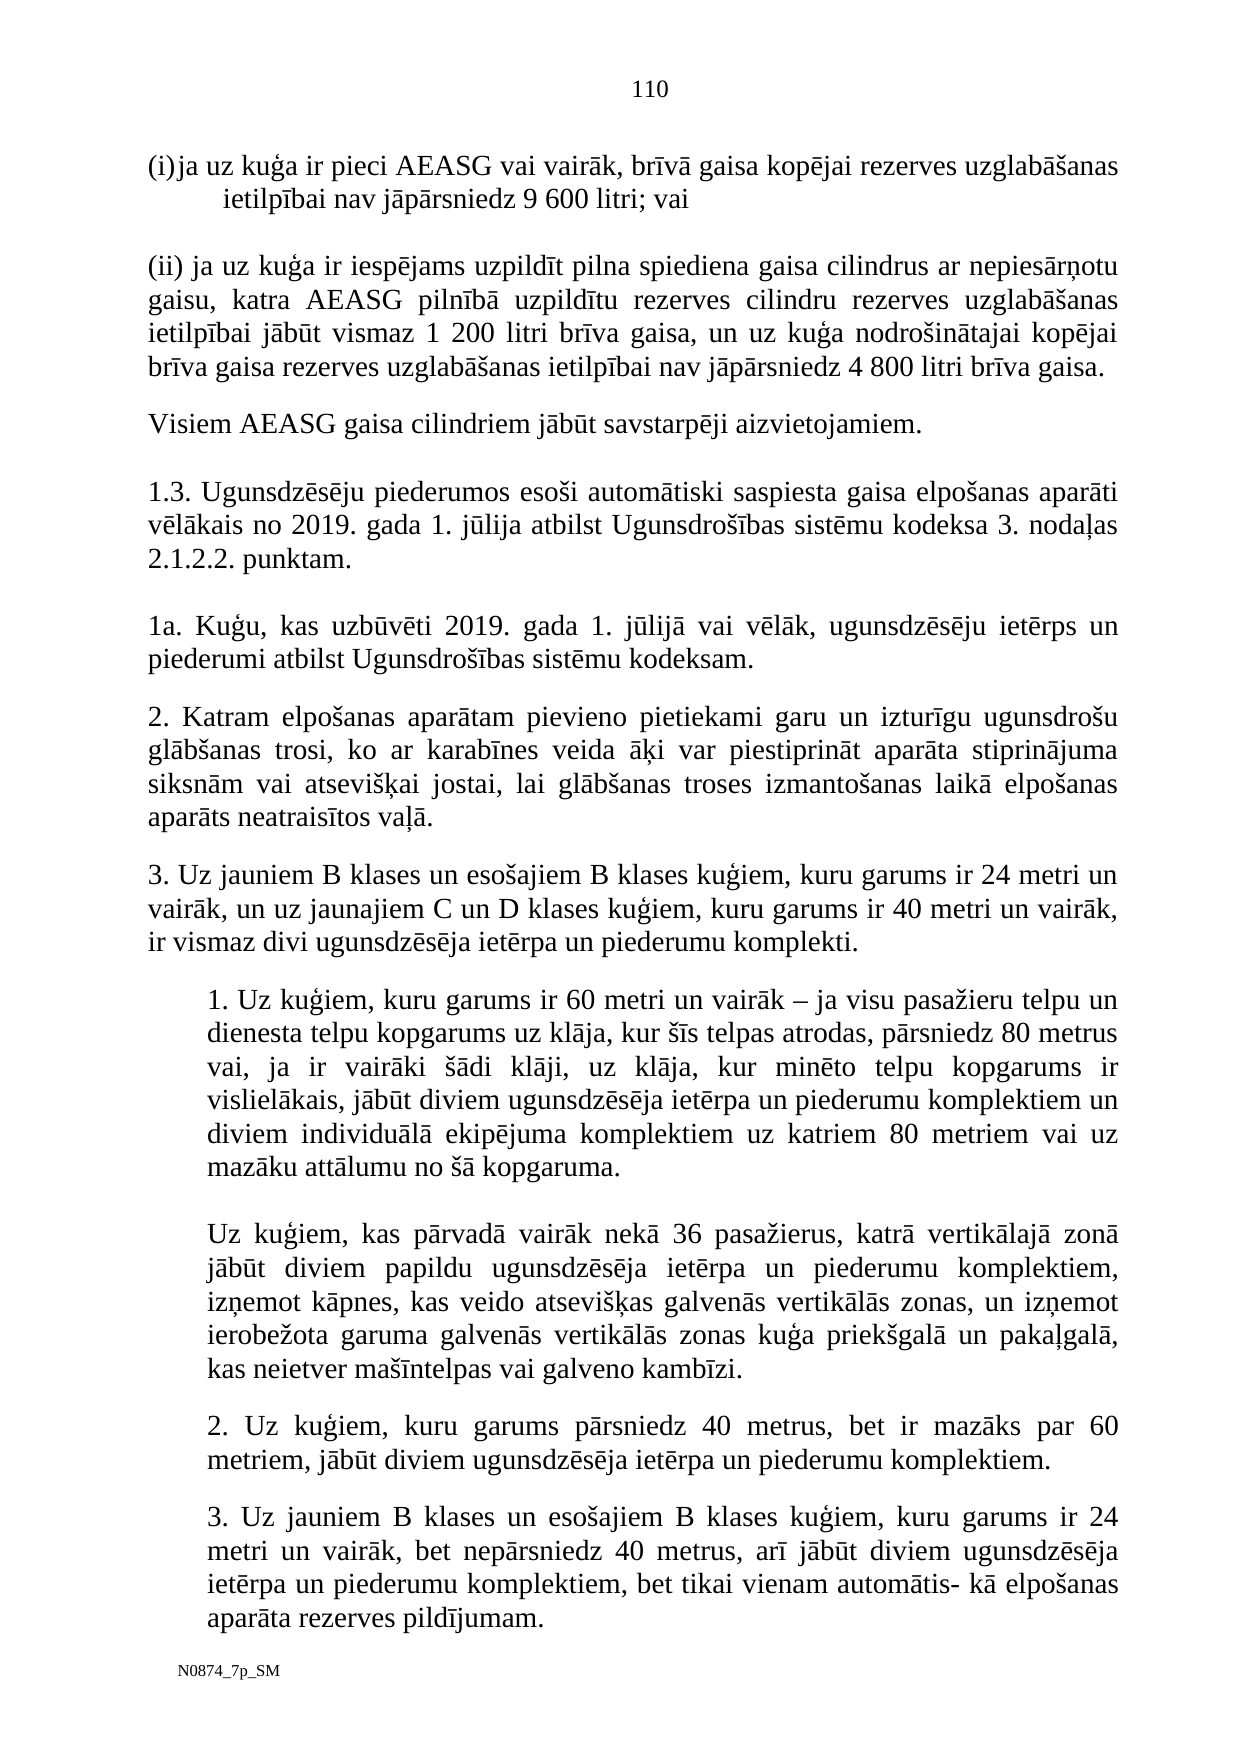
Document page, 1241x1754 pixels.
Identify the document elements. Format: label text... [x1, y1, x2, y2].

text 2. Katram elpošanas aparātam pievieno pietiekami garu un izturīgu ugunsdrošu glābšanas trosi, ko ar karabīnes veida āķi var piestiprināt aparāta stiprinājuma siksnām vai atsevišķai jostai, lai glābšanas troses izmantošanas laikā elpošanas aparāts neatraisītos vaļā. [148, 699, 1119, 833]
text 2. Uz kuģiem, kuru garums pārsniedz 40 metrus, bet ir mazāks par 60 metriem, jābūt diviem ugunsdzēsēja ietērpa un piederumu komplektiem. [207, 1408, 1119, 1476]
text Uz kuģiem, kas pārvadā vairāk nekā 36 pasažierus, katrā vertikālajā zonā jābūt diviem papildu ugunsdzēsēja ietērpa un piederumu komplektiem, izņemot kāpnes, kas veido atsevišķas galvenās vertikālās zonas, un izņemot ierobežota garuma galvenās vertikālās zonas kuģa priekšgalā un pakaļgalā, kas neietver mašīntelpas vai galveno kambīzi. [207, 1217, 1119, 1384]
text 1. Uz kuģiem, kuru garums ir 60 metri un vairāk – ja visu pasažieru telpu un dienesta telpu kopgarums uz klāja, kur šīs telpas atrodas, pārsniedz 80 metrus vai, ja ir vairāki šādi klāji, uz klāja, kur minēto telpu kopgarums ir vislielākais, jābūt diviem ugunsdzēsēja ietērpa un piederumu komplektiem un diviem individuālā ekipējuma komplektiem uz katriem 80 metriem vai uz mazāku attālumu no šā kopgaruma. [207, 982, 1119, 1183]
text 1.3. Ugunsdzēsēju piederumos esoši automātiski saspiesta gaisa elpošanas aparāti vēlākais no 2019. gada 1. jūlija atbilst Ugunsdrošības sistēmu kodeksa 3. nodaļas 2.1.2.2. punktam. [148, 474, 1119, 574]
text (ii) ja uz kuģa ir iespējams uzpildīt pilna spiediena gaisa cilindrus ar nepiesārņotu gaisu, katra AEASG pilnībā uzpildītu rezerves cilindru rezerves uzglabāšanas ietilpībai jābūt vismaz 1 200 litri brīva gaisa, un uz kuģa nodrošinātajai kopējai brīva gaisa rezerves uzglabāšanas ietilpībai nav jāpārsniedz 4 800 litri brīva gaisa. [148, 248, 1119, 382]
text 3. Uz jauniem B klases un esošajiem B klases kuģiem, kuru garums ir 24 metri un vairāk, bet nepārsniedz 40 metrus, arī jābūt diviem ugunsdzēsēja ietērpa un piederumu komplektiem, bet tikai vienam automātis- kā elpošanas aparāta rezerves pildījumam. [207, 1499, 1119, 1634]
text 1a. Kuģu, kas uzbūvēti 2019. gada 1. jūlijā vai vēlāk, ugunsdzēsēju ietērps un piederumi atbilst Ugunsdrošības sistēmu kodeksam. [148, 608, 1119, 675]
list ja uz kuģa ir pieci AEASG vai vairāk, brīvā gaisa kopējai rezerves uzglabāšanas ietilpībai nav jāpārsniedz 9 600 litri; vai [148, 148, 1119, 215]
text 3. Uz jauniem B klases un esošajiem B klases kuģiem, kuru garums ir 24 metri un vairāk, un uz jaunajiem C un D klases kuģiem, kuru garums ir 40 metri un vairāk, ir vismaz divi ugunsdzēsēja ietērpa un piederumu komplekti. [148, 857, 1119, 958]
text Visiem AEASG gaisa cilindriem jābūt savstarpēji aizvietojamiem. [148, 407, 1119, 440]
